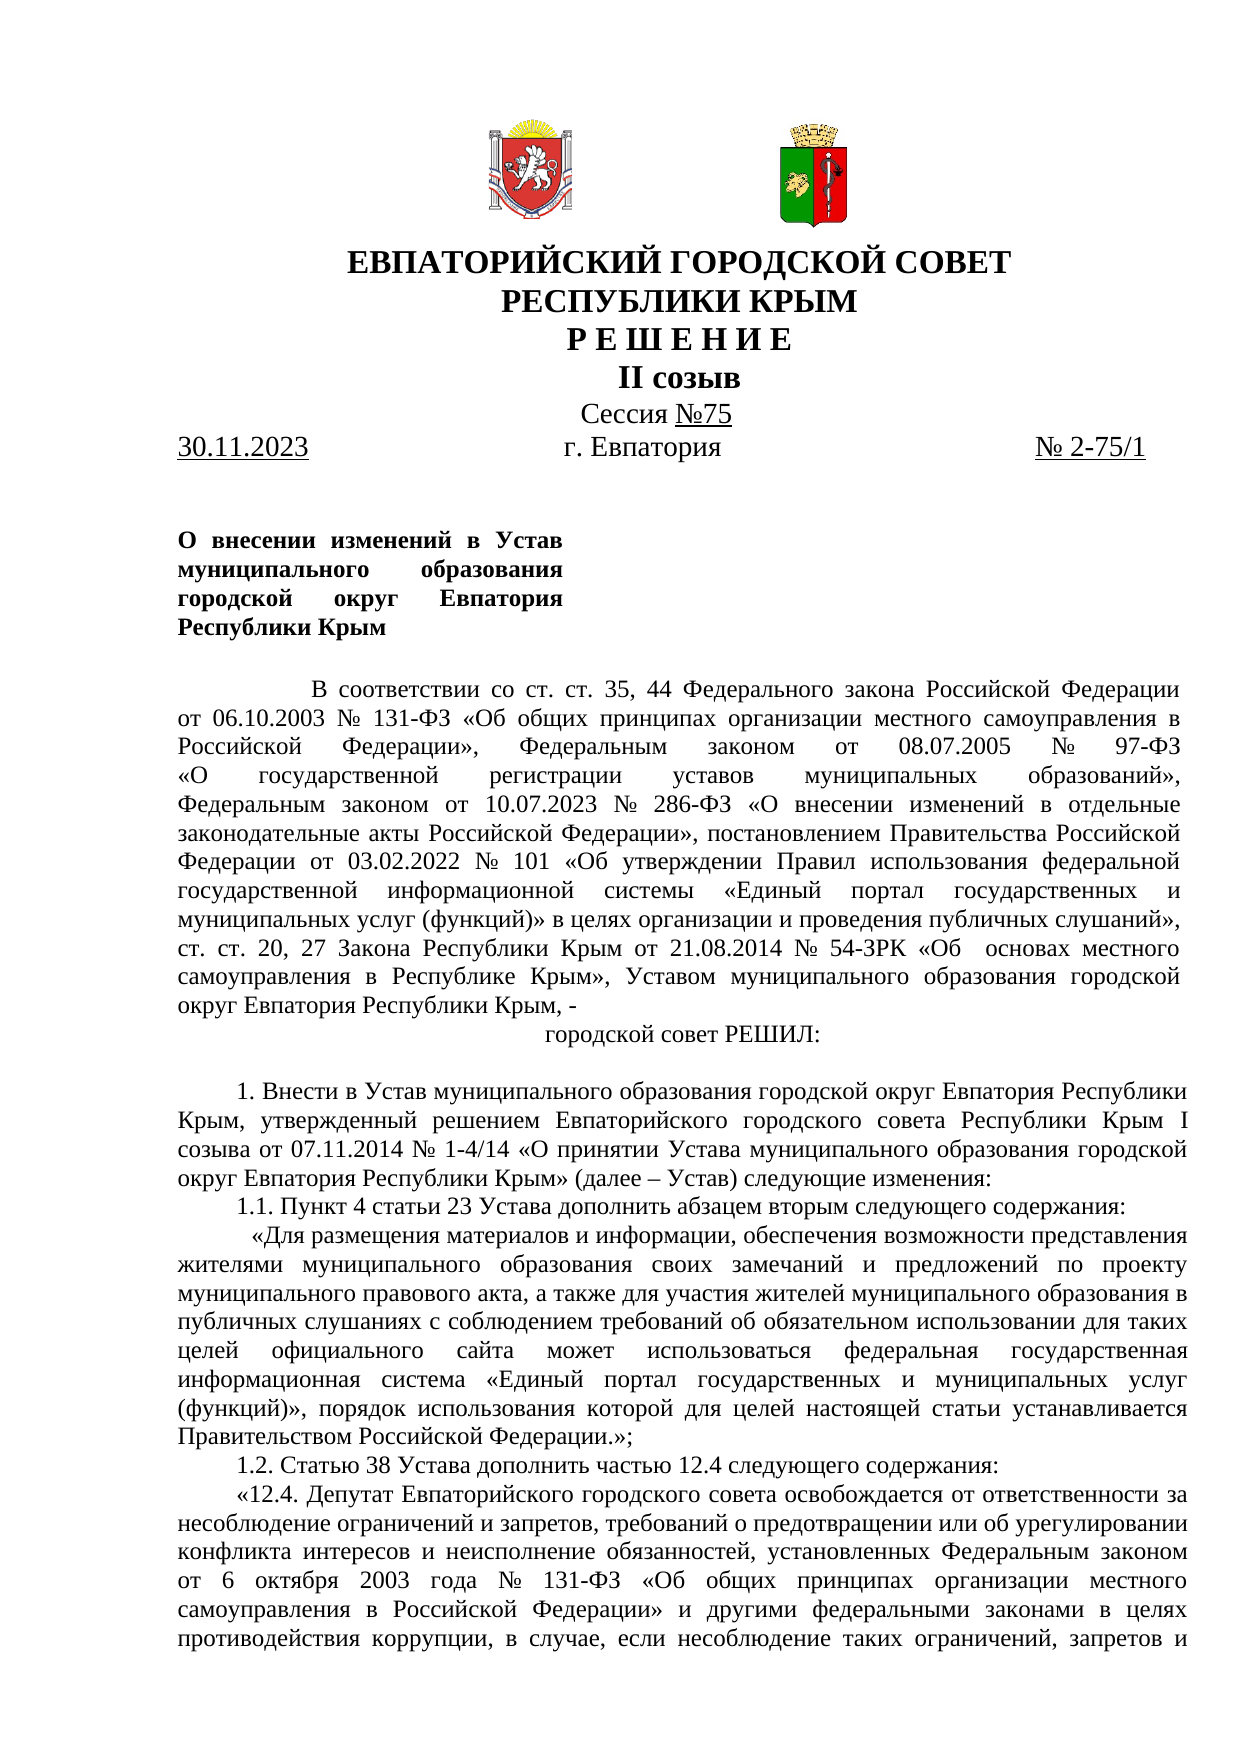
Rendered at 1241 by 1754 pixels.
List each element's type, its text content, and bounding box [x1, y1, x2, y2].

text РЕСПУБЛИКИ КРЫМ [177, 243, 1181, 281]
text Сессия №75 [177, 358, 1181, 391]
text Р Е Ш Е Н И Е [177, 281, 1181, 319]
picture [487, 119, 572, 217]
text 1.1. Пункт 4 статьи 23 Устава дополнить абзацем вторым следующего содержания: [177, 1153, 1188, 1182]
text II созыв [177, 319, 1181, 358]
text 1.2. Статью 38 Устава дополнить частью 12.4 следующего содержания: [177, 1412, 1188, 1441]
text 1. Внести в Устав муниципального образования городской округ Евпатория Республики Крым, утвержденный решением Евпаторийского городского совета Республики Крым I созыва от 07.11.2014 № 1-4/14 «О принятии Устава муниципального образования городской округ Евпатория Республики Крым» (далее – Устав) следующие изменения: [177, 1038, 1188, 1153]
text городской совет РЕШИЛ: [177, 981, 1188, 1009]
subtitle О внесении изменений в Устав муниципального образования городской округ Евпатория Республики Крым [177, 487, 563, 602]
text В соответствии со ст. ст. 35, 44 Федерального закона Российской Федерации от 06.10.2003 № 131-ФЗ «Об общих принципах организации местного самоуправления в Российской Федерации», Федеральным законом от 08.07.2005 № 97-ФЗ «О государственной регистрации уставов муниципальных образований», Федеральным законом от 10.07.2023 № 286-ФЗ «О внесении изменений в отдельные законодательные акты Российской Федерации», постановлением Правительства Российской Федерации от 03.02.2022 № 101 «Об утверждении Правил использования федеральной государственной информационной системы «Единый портал государственных и муниципальных услуг (функций)» в целях организации и проведения публичных слушаний», ст. ст. 20, 27 Закона Республики Крым от 21.08.2014 № 54-ЗРК «Об основах местного самоуправления в Республике Крым», Уставом муниципального образования городской округ Евпатория Республики Крым, - [177, 636, 1181, 981]
text ЕВПАТОРИЙСКИЙ ГОРОДСКОЙ СОВЕТ [177, 166, 1181, 243]
text «Для размещения материалов и информации, обеспечения возможности представления жителями муниципального образования своих замечаний и предложений по проекту муниципального правового акта, а также для участия жителей муниципального образования в публичных слушаниях с соблюдением требований об обязательном использовании для таких целей официального сайта может использоваться федеральная государственная информационная система «Единый портал государственных и муниципальных услуг (функций)», порядок использования которой для целей настоящей статьи устанавливается Правительством Российской Федерации.»; [177, 1182, 1188, 1412]
text 30.11.2023 г. Евпатория № 2-75/1 [177, 391, 1181, 425]
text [177, 1441, 1188, 1642]
picture [793, 118, 824, 231]
